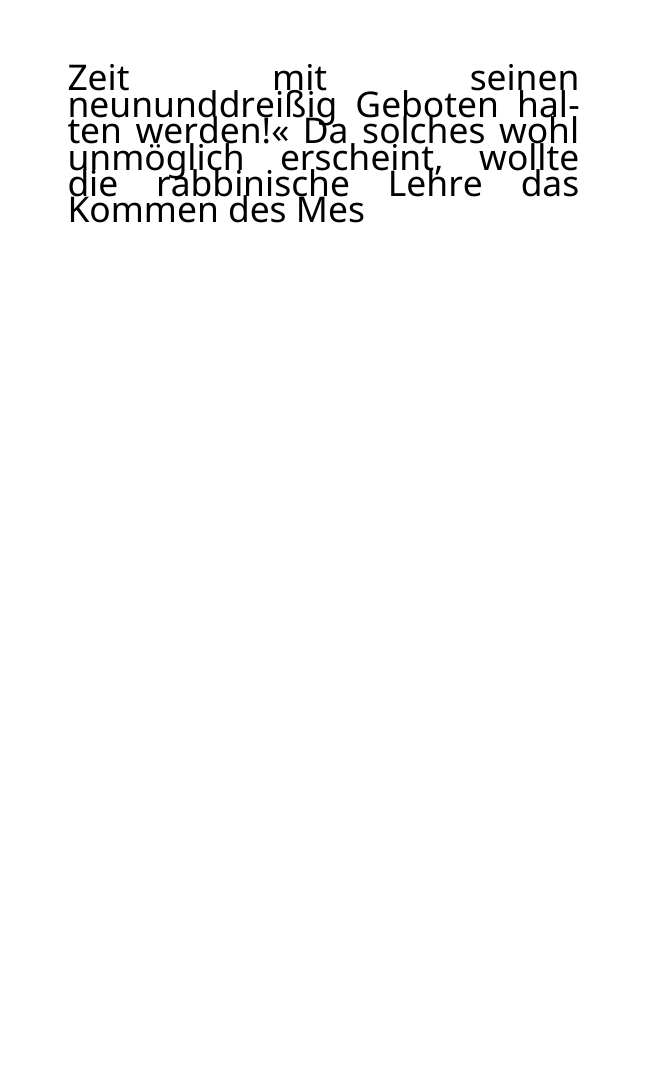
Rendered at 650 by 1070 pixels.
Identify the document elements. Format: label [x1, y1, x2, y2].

text [67, 69, 579, 228]
